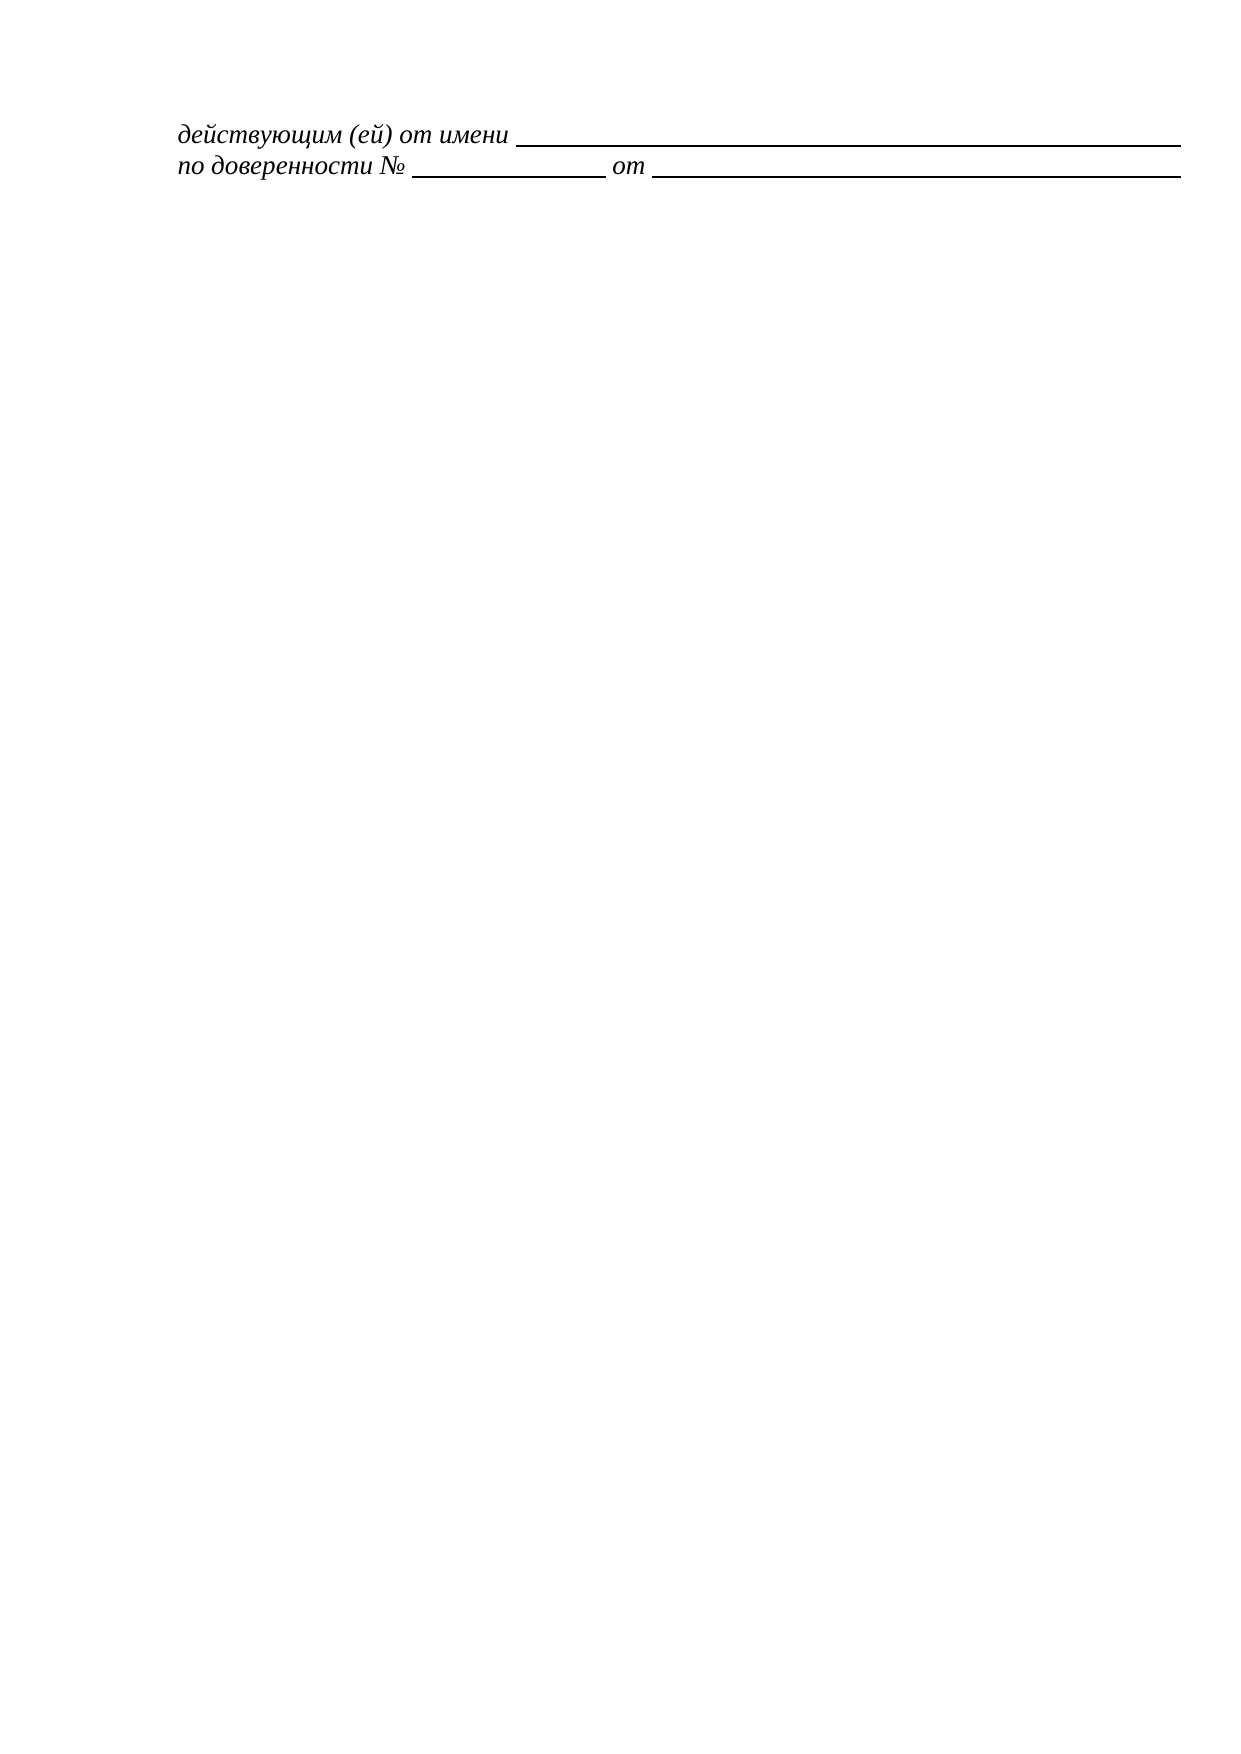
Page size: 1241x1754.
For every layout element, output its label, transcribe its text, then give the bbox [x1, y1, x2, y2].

text действующим (ей) от имени [177, 118, 1181, 149]
text по доверенности № от [177, 149, 1181, 180]
